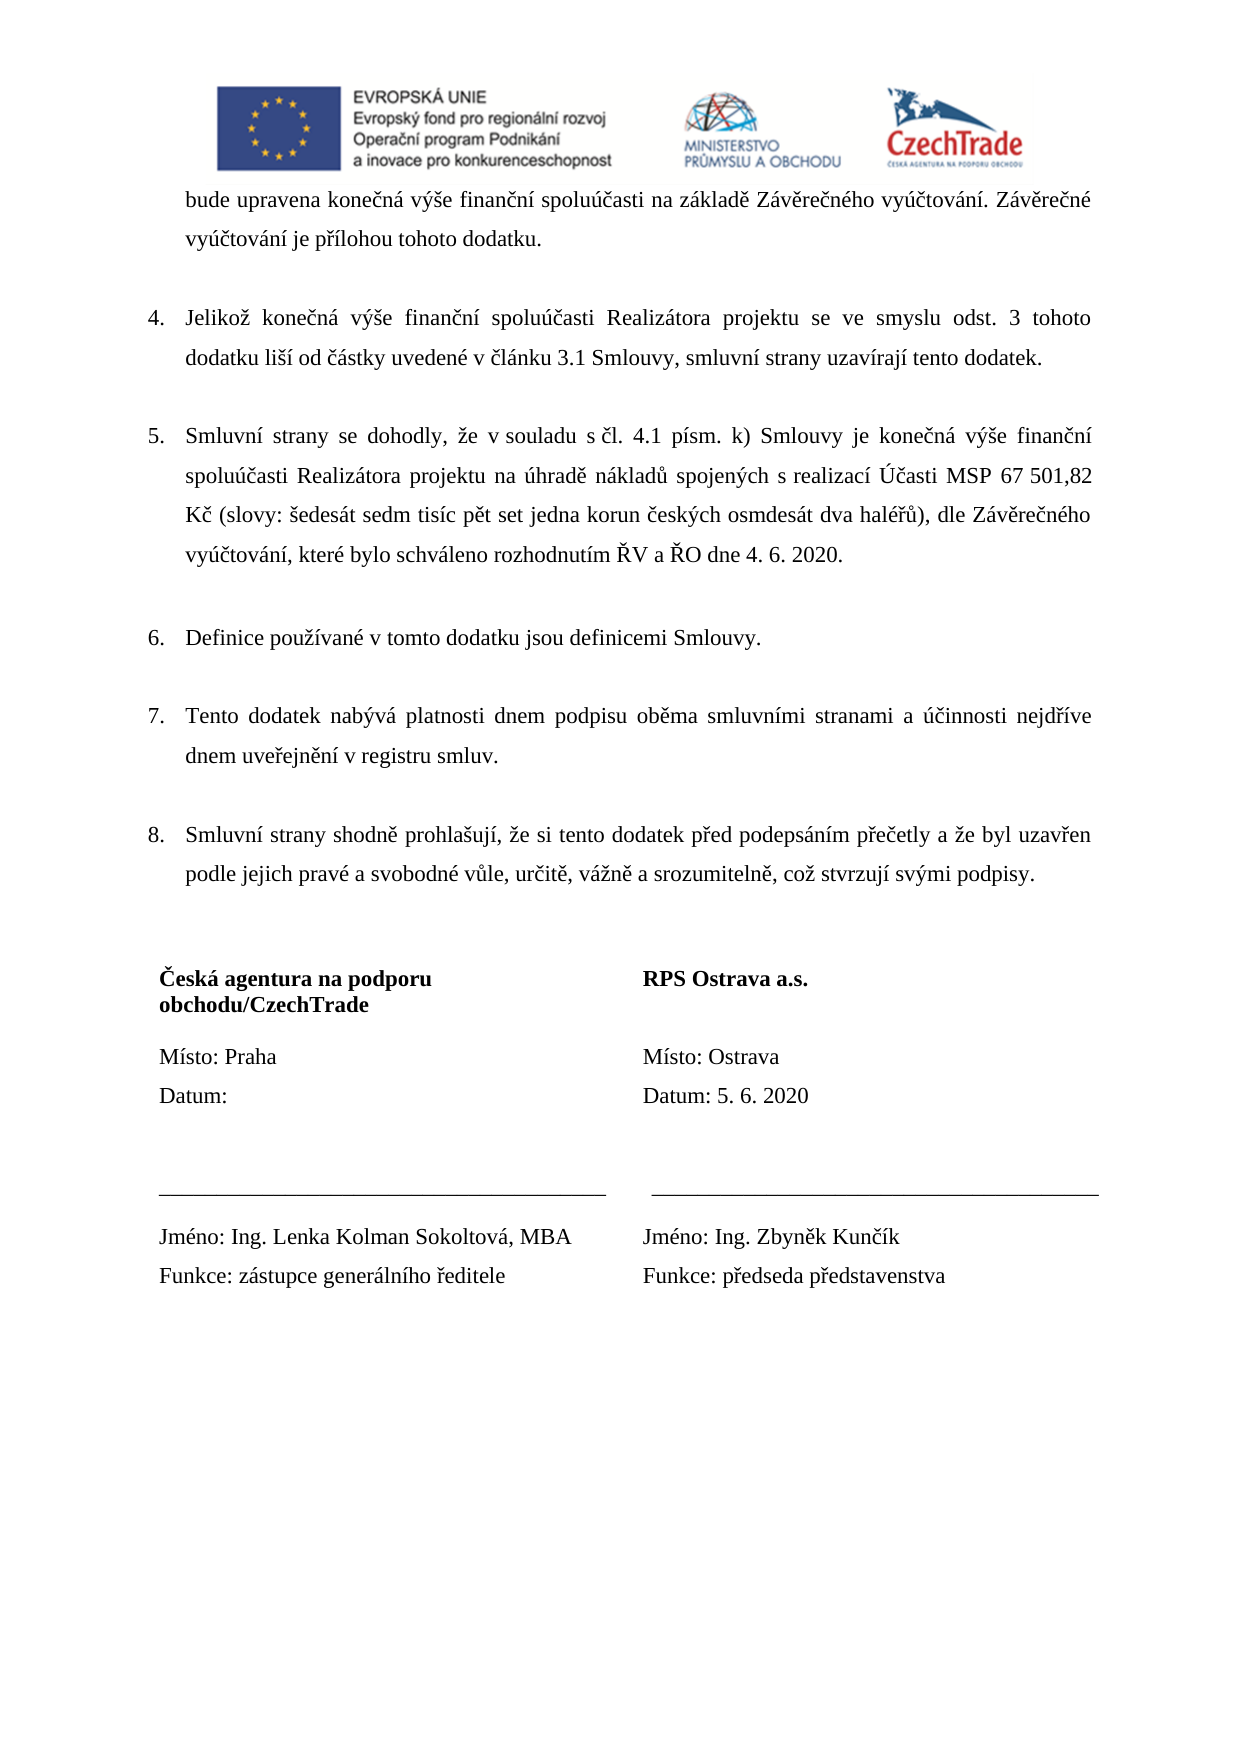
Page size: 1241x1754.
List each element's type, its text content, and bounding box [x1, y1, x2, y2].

table_cell Jméno: Ing. Lenka Kolman Sokoltová, MBA Funkce: zástupce generálního ředitele [148, 1211, 631, 1301]
list Definice používané v tomto dodatku jsou definicemi Smlouvy. [148, 624, 1093, 650]
table_cell _______________________________________ [148, 1121, 631, 1211]
table_cell Místo: Praha Datum: [148, 1030, 631, 1121]
list Smluvní strany se dohodly, že v souladu s čl. 4.1 písm. k) Smlouvy je konečná výše finanční spoluúčasti Realizátora projektu na úhradě nákladů spojených s realizací Účasti MSP 67 501,82 Kč (slovy: šedesát sedm tisíc pět set jedna korun českých osmdesát dva haléřů), dle Závěrečného vyúčtování, které bylo schváleno rozhodnutím ŘV a ŘO dne 4. 6. 2020. [148, 423, 1093, 567]
list Smluvní strany shodně prohlašují, že si tento dodatek před podepsáním přečetly a že byl uzavřen podle jejich pravé a svobodné vůle, určitě, vážně a srozumitelně, což stvrzují svými podpisy. [148, 821, 1093, 887]
table_cell Místo: Ostrava Datum: 5. 6. 2020 [631, 1030, 1119, 1121]
list Tento dodatek nabývá platnosti dnem podpisu oběma smluvními stranami a účinnosti nejdříve dnem uveřejnění v registru smluv. [148, 703, 1093, 768]
table_header RPS Ostrava a.s. [631, 953, 1119, 1030]
picture [205, 73, 1035, 186]
table_header Česká agentura na podporu obchodu/CzechTrade [148, 953, 631, 1030]
list Jelikož konečná výše finanční spoluúčasti Realizátora projektu se ve smyslu odst. 3 tohoto dodatku liší od částky uvedené v článku 3.1 Smlouvy, smluvní strany uzavírají tento dodatek. [148, 304, 1093, 370]
table_cell Jméno: Ing. Zbyněk Kunčík Funkce: předseda představenstva [631, 1211, 1119, 1301]
table_cell _______________________________________ [631, 1121, 1119, 1211]
